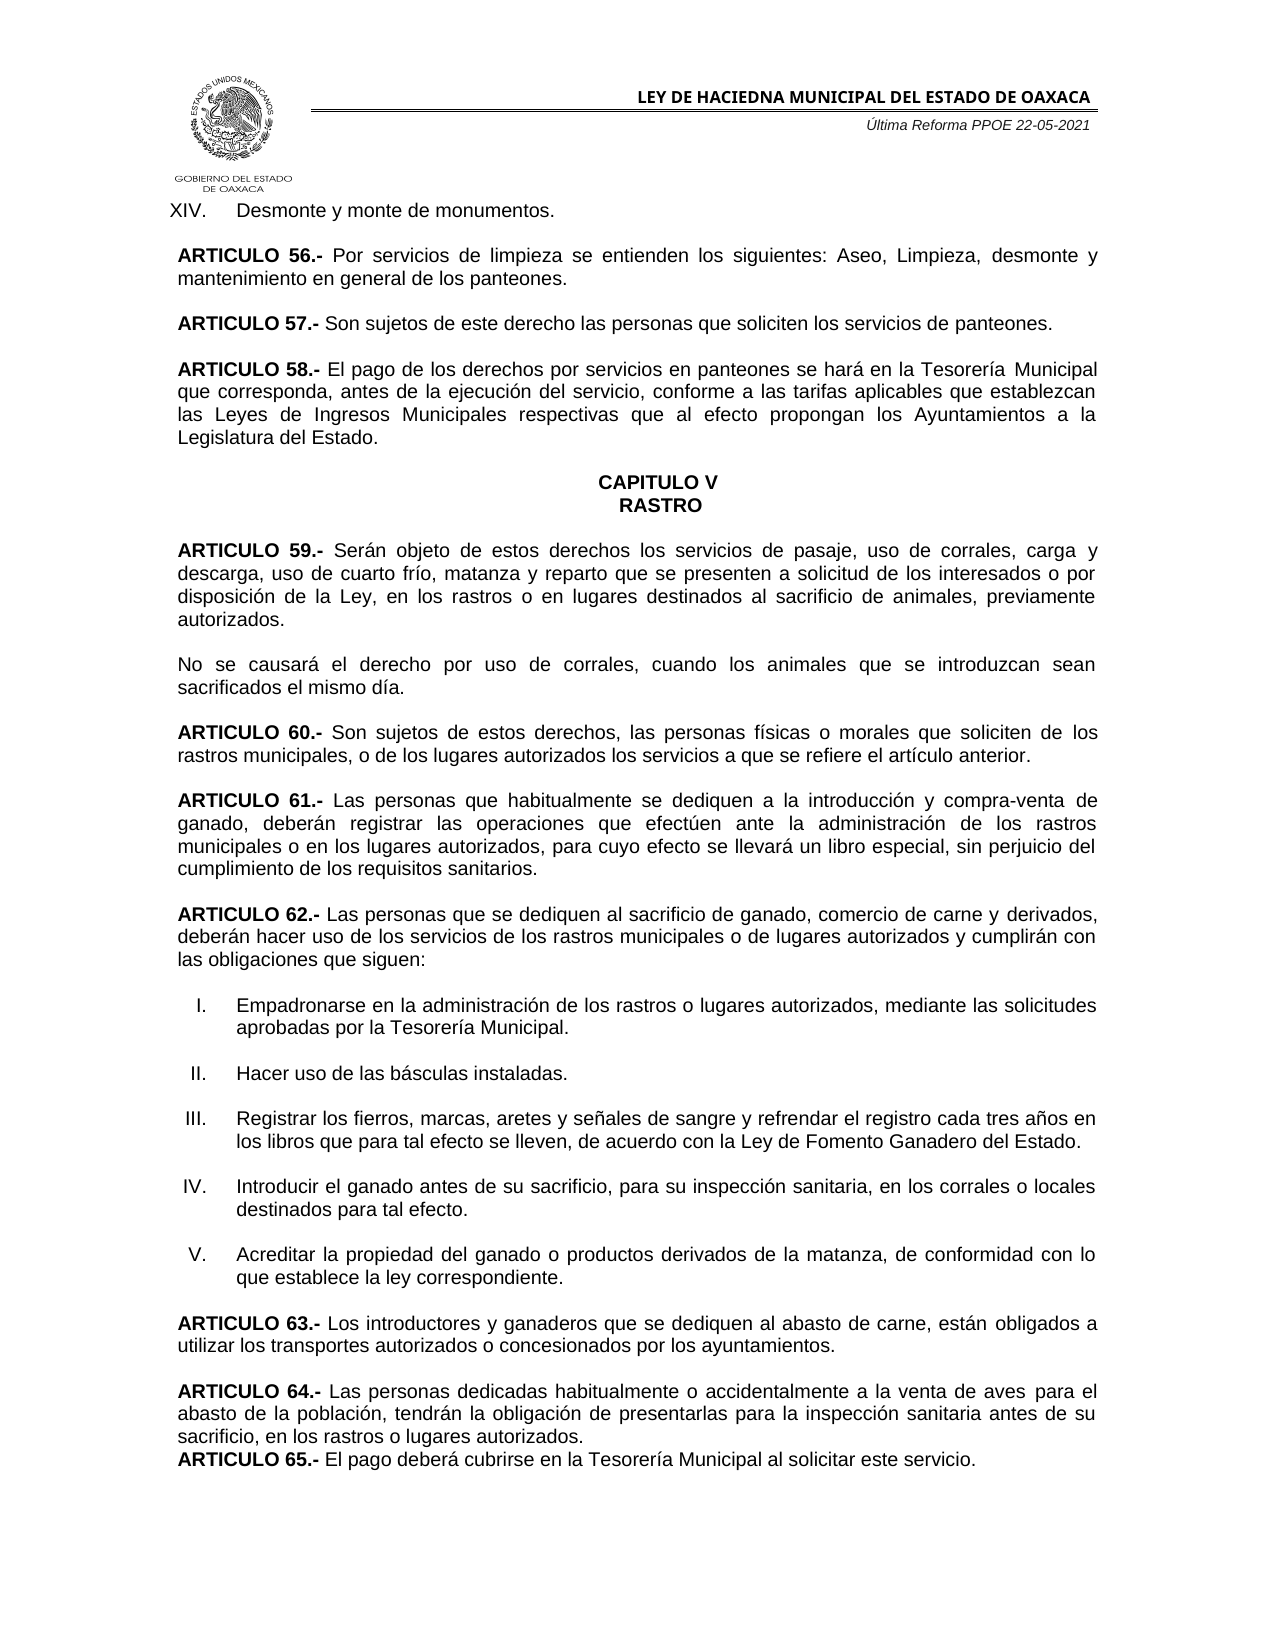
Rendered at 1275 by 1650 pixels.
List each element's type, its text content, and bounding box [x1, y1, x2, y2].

text ARTICULO 65.- El pago deberá cubrirse en la Tesorería Municipal al solicitar este servicio. [177, 1448, 1098, 1470]
text No se causará el derecho por uso de corrales, cuando los animales que se introduzcan sean sacrificados el mismo día. [177, 653, 1098, 698]
text ARTICULO 64.- Las personas dedicadas habitualmente o accidentalmente a la venta de aves para el abasto de la población, tendrán la obligación de presentarlas para la inspección sanitaria antes de su sacrificio, en los rastros o lugares autorizados. [177, 1379, 1098, 1448]
text ARTICULO 61.- Las personas que habitualmente se dediquen a la introducción y compra-venta de ganado, deberán registrar las operaciones que efectúen ante la administración de los rastros municipales o en los lugares autorizados, para cuyo efecto se llevará un libro especial, sin perjuicio del cumplimiento de los requisitos sanitarios. [177, 789, 1098, 880]
text ARTICULO 62.- Las personas que se dediquen al sacrificio de ganado, comercio de carne y derivados, deberán hacer uso de los servicios de los rastros municipales o de lugares autorizados y cumplirán con las obligaciones que siguen: [177, 903, 1098, 971]
text RASTRO [619, 494, 1098, 517]
list Registrar los fierros, marcas, aretes y señales de sangre y refrendar el registro cada tres años en los libros que para tal efecto se lleven, de acuerdo con la Ley de Fomento Ganadero del Estado. [207, 1107, 1098, 1152]
text ARTICULO 63.- Los introductores y ganaderos que se dediquen al abasto de carne, están obligados a utilizar los transportes autorizados o concesionados por los ayuntamientos. [177, 1311, 1098, 1357]
list Acreditar la propiedad del ganado o productos derivados de la matanza, de conformidad con lo que establece la ley correspondiente. [207, 1243, 1098, 1289]
text ARTICULO 59.- Serán objeto de estos derechos los servicios de pasaje, uso de corrales, carga y descarga, uso de cuarto frío, matanza y reparto que se presenten a solicitud de los interesados o por disposición de la Ley, en los rastros o en lugares destinados al sacrificio de animales, previamente autorizados. [177, 539, 1098, 630]
text ARTICULO 58.- El pago de los derechos por servicios en panteones se hará en la Tesorería Municipal que corresponda, antes de la ejecución del servicio, conforme a las tarifas aplicables que establezcan las Leyes de Ingresos Municipales respectivas que al efecto propongan los Ayuntamientos a la Legislatura del Estado. [177, 358, 1098, 448]
text CAPITULO V [598, 471, 1098, 494]
list Desmonte y monte de monumentos. [207, 199, 1098, 221]
picture [172, 73, 295, 195]
text ARTICULO 57.- Son sujetos de este derecho las personas que soliciten los servicios de panteones. [177, 312, 1098, 335]
list Introducir el ganado antes de su sacrificio, para su inspección sanitaria, en los corrales o locales destinados para tal efecto. [207, 1175, 1098, 1221]
text ARTICULO 56.- Por servicios de limpieza se entienden los siguientes: Aseo, Limpieza, desmonte y mantenimiento en general de los panteones. [177, 244, 1098, 289]
list Empadronarse en la administración de los rastros o lugares autorizados, mediante las solicitudes aprobadas por la Tesorería Municipal. [207, 993, 1098, 1039]
text ARTICULO 60.- Son sujetos de estos derechos, las personas físicas o morales que soliciten de los rastros municipales, o de los lugares autorizados los servicios a que se refiere el artículo anterior. [177, 721, 1098, 766]
list Hacer uso de las básculas instaladas. [207, 1062, 1098, 1084]
